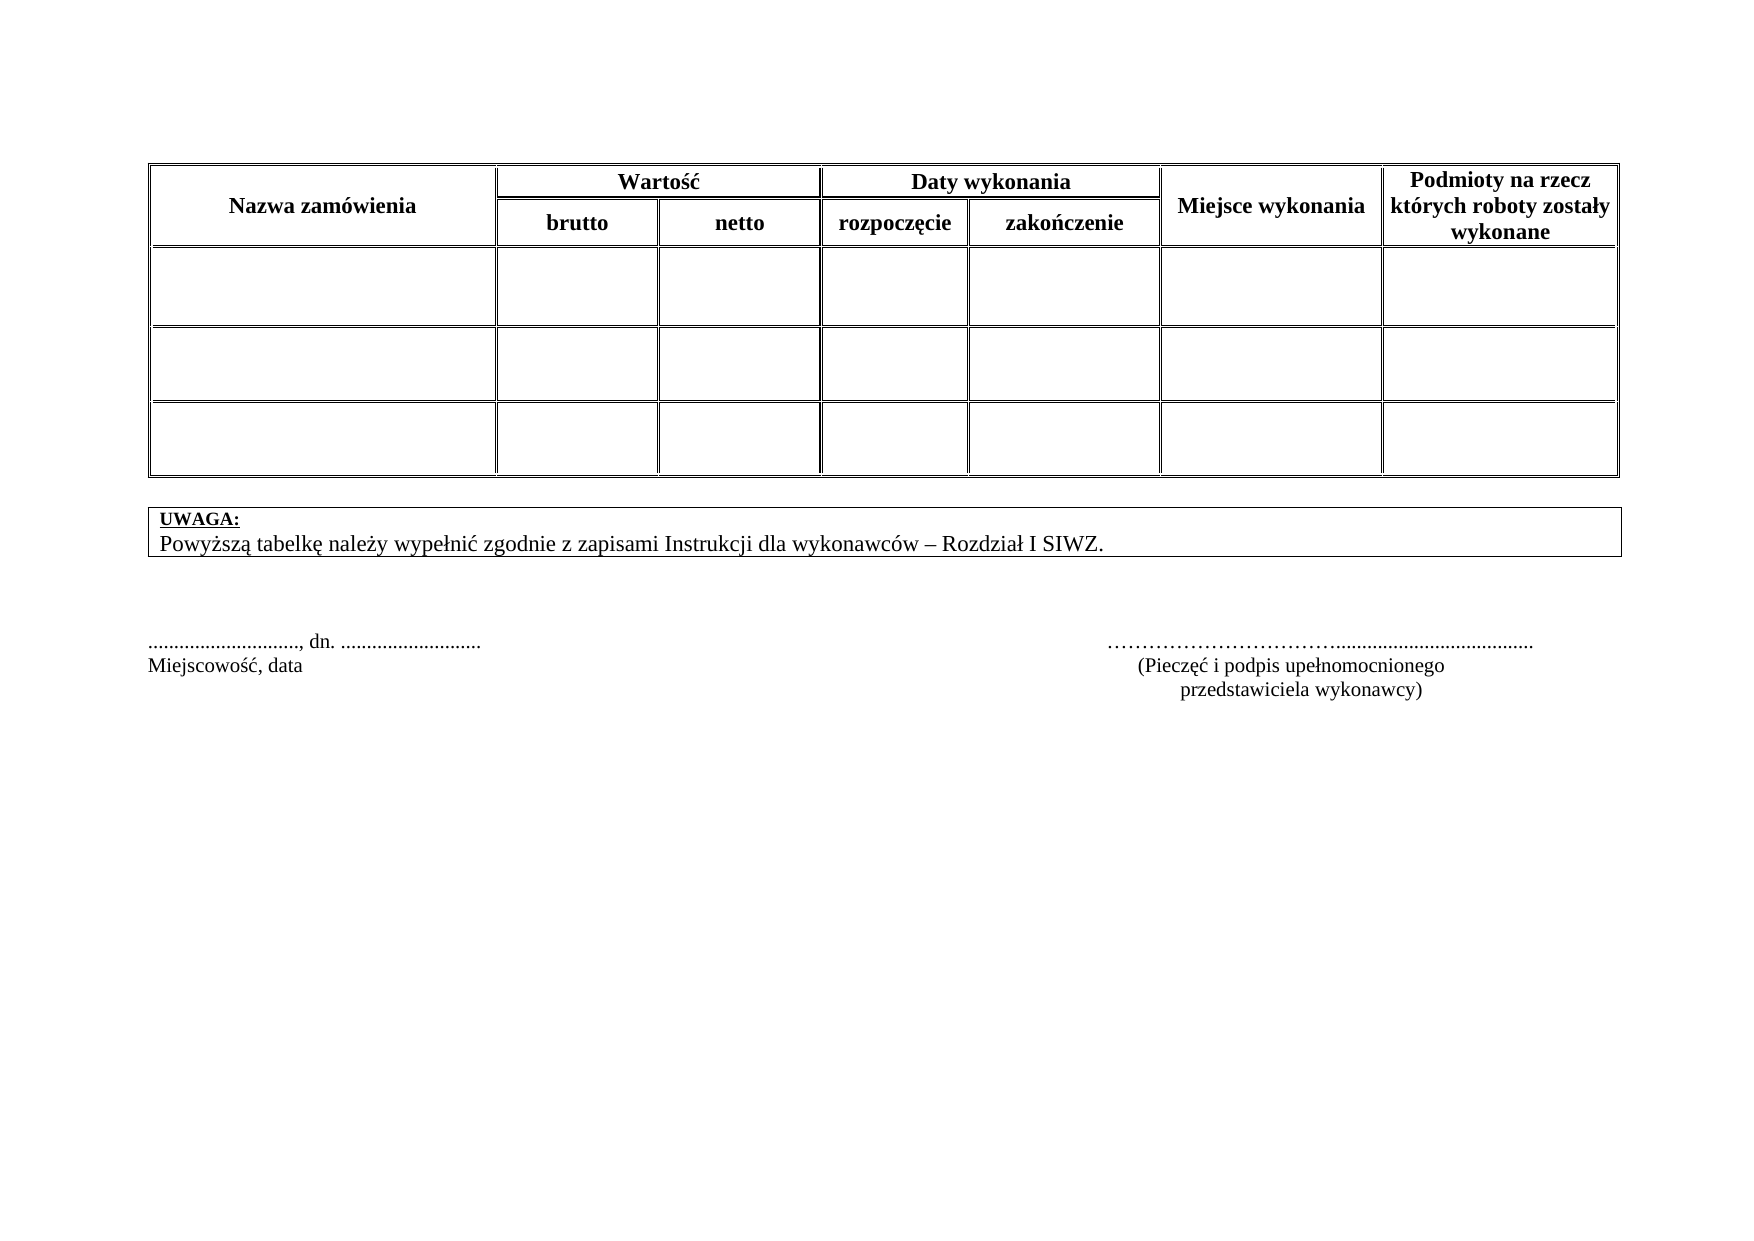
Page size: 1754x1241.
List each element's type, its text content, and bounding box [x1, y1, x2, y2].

table_cell [1384, 325, 1617, 400]
table_cell [151, 400, 496, 475]
table_cell [821, 400, 969, 475]
table_cell [823, 328, 967, 400]
table_cell [1384, 245, 1617, 324]
table_header UWAGA: Powyższą tabelkę należy wypełnić zgodnie z zapisami Instrukcji dla wykonawców – Rozdział I SIWZ. [149, 508, 1621, 556]
table_cell [1161, 403, 1382, 475]
table_cell [1162, 248, 1381, 324]
table_cell [1382, 400, 1617, 475]
table_cell [969, 400, 1161, 475]
text ............................., dn. ........................... ……………………………...................................... [148, 629, 1606, 653]
table_cell zakończenie [970, 200, 1159, 245]
table_cell [659, 403, 821, 475]
table_cell rozpoczęcie [823, 200, 967, 245]
table_cell [970, 248, 1159, 324]
table_header Wartość [496, 166, 821, 196]
table_header Miejsce wykonania [1161, 166, 1382, 245]
table_cell [151, 245, 495, 324]
table_cell [498, 328, 657, 400]
table_cell [660, 328, 819, 400]
table_cell [970, 328, 1159, 400]
table_cell [496, 400, 659, 475]
table_cell [660, 248, 819, 324]
table_cell [1162, 328, 1381, 400]
text Miejscowość, data (Pieczęć i podpis upełnomocnionego przedstawiciela wykonawcy) [148, 653, 1606, 701]
table_header Daty wykonania [821, 164, 1161, 196]
table_header Podmioty na rzecz których roboty zostały wykonane [1382, 166, 1617, 245]
table_header Nazwa zamówienia [151, 166, 496, 245]
table_cell [151, 325, 495, 400]
table_cell netto [660, 200, 819, 245]
table_cell [823, 248, 967, 324]
table_cell [498, 248, 657, 324]
table_cell brutto [498, 200, 657, 245]
